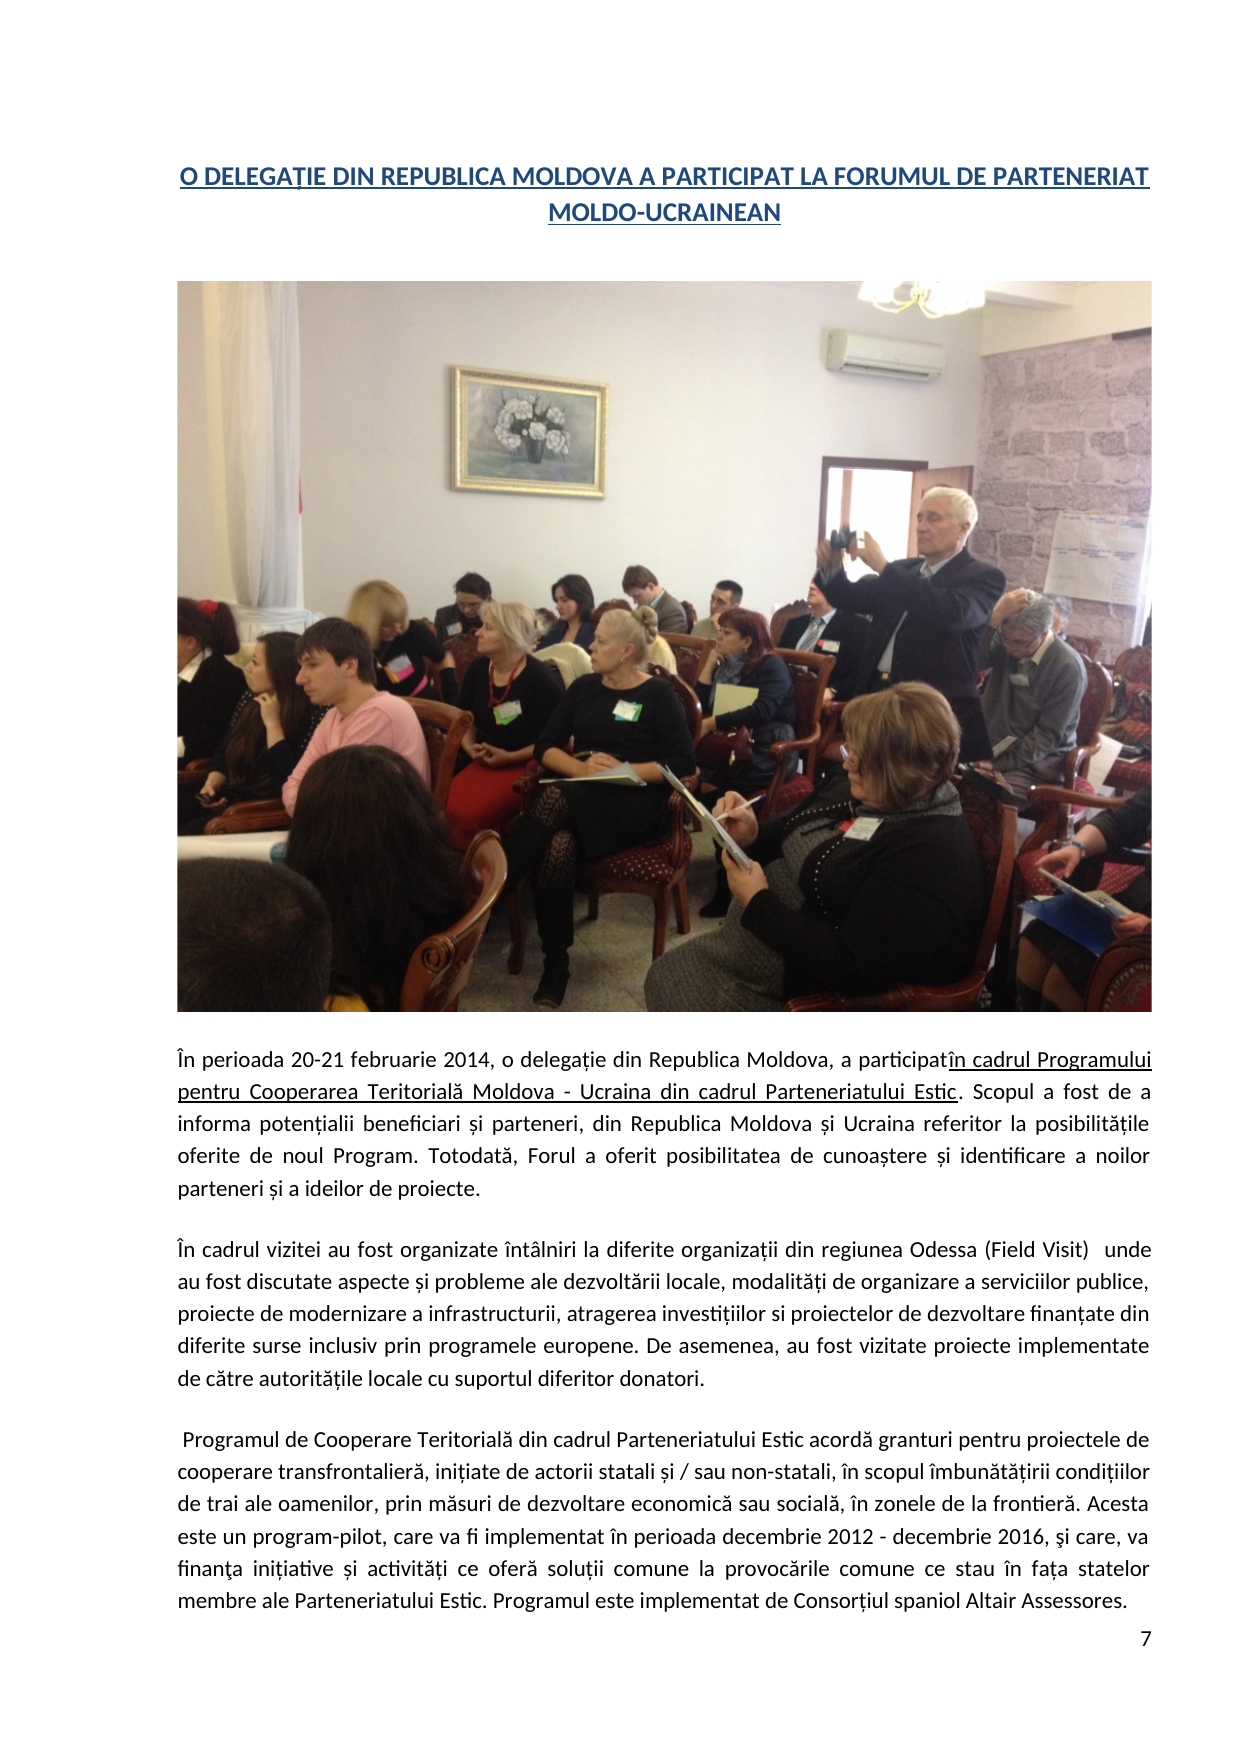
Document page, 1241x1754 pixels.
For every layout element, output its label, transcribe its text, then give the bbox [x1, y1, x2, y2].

subtitle O DELEGAȚIE DIN REPUBLICA MOLDOVA A PARTICIPAT LA FORUMUL DE PARTENERIAT MOLDO-UCRAINEAN [177, 155, 1152, 228]
picture [177, 281, 1152, 1012]
text Programul de Cooperare Teritorială din cadrul Parteneriatului Estic acordă granturi pentru proiectele de cooperare transfrontalieră, inițiate de actorii statali și / sau non-statali, în scopul îmbunătățirii condițiilor de trai ale oamenilor, prin măsuri de dezvoltare economică sau socială, în zonele de la frontieră. Acesta este un program-pilot, care va fi implementat în perioada decembrie 2012 - decembrie 2016, şi care, va finanţa inițiative și activități ce oferă soluții comune la provocările comune ce stau în fața statelor membre ale Parteneriatului Estic. Programul este implementat de Consorțiul spaniol Altair Assessores. [177, 1425, 1152, 1614]
text În perioada 20-21 februarie 2014, o delegație din Republica Moldova, a participatîn cadrul Programului pentru Cooperarea Teritorială Moldova - Ucraina din cadrul Parteneriatului Estic. Scopul a fost de a informa potențialii beneficiari și parteneri, din Republica Moldova și Ucraina referitor la posibilitățile oferite de noul Program. Totodată, Forul a oferit posibilitatea de cunoaștere și identificare a noilor parteneri și a ideilor de proiecte. [177, 1045, 1152, 1202]
text În cadrul vizitei au fost organizate întâlniri la diferite organizații din regiunea Odessa (Field Visit) unde au fost discutate aspecte și probleme ale dezvoltării locale, modalități de organizare a serviciilor publice, proiecte de modernizare a infrastructurii, atragerea investițiilor si proiectelor de dezvoltare finanțate din diferite surse inclusiv prin programele europene. De asemenea, au fost vizitate proiecte implementate de către autoritățile locale cu suportul diferitor donatori. [177, 1235, 1152, 1392]
